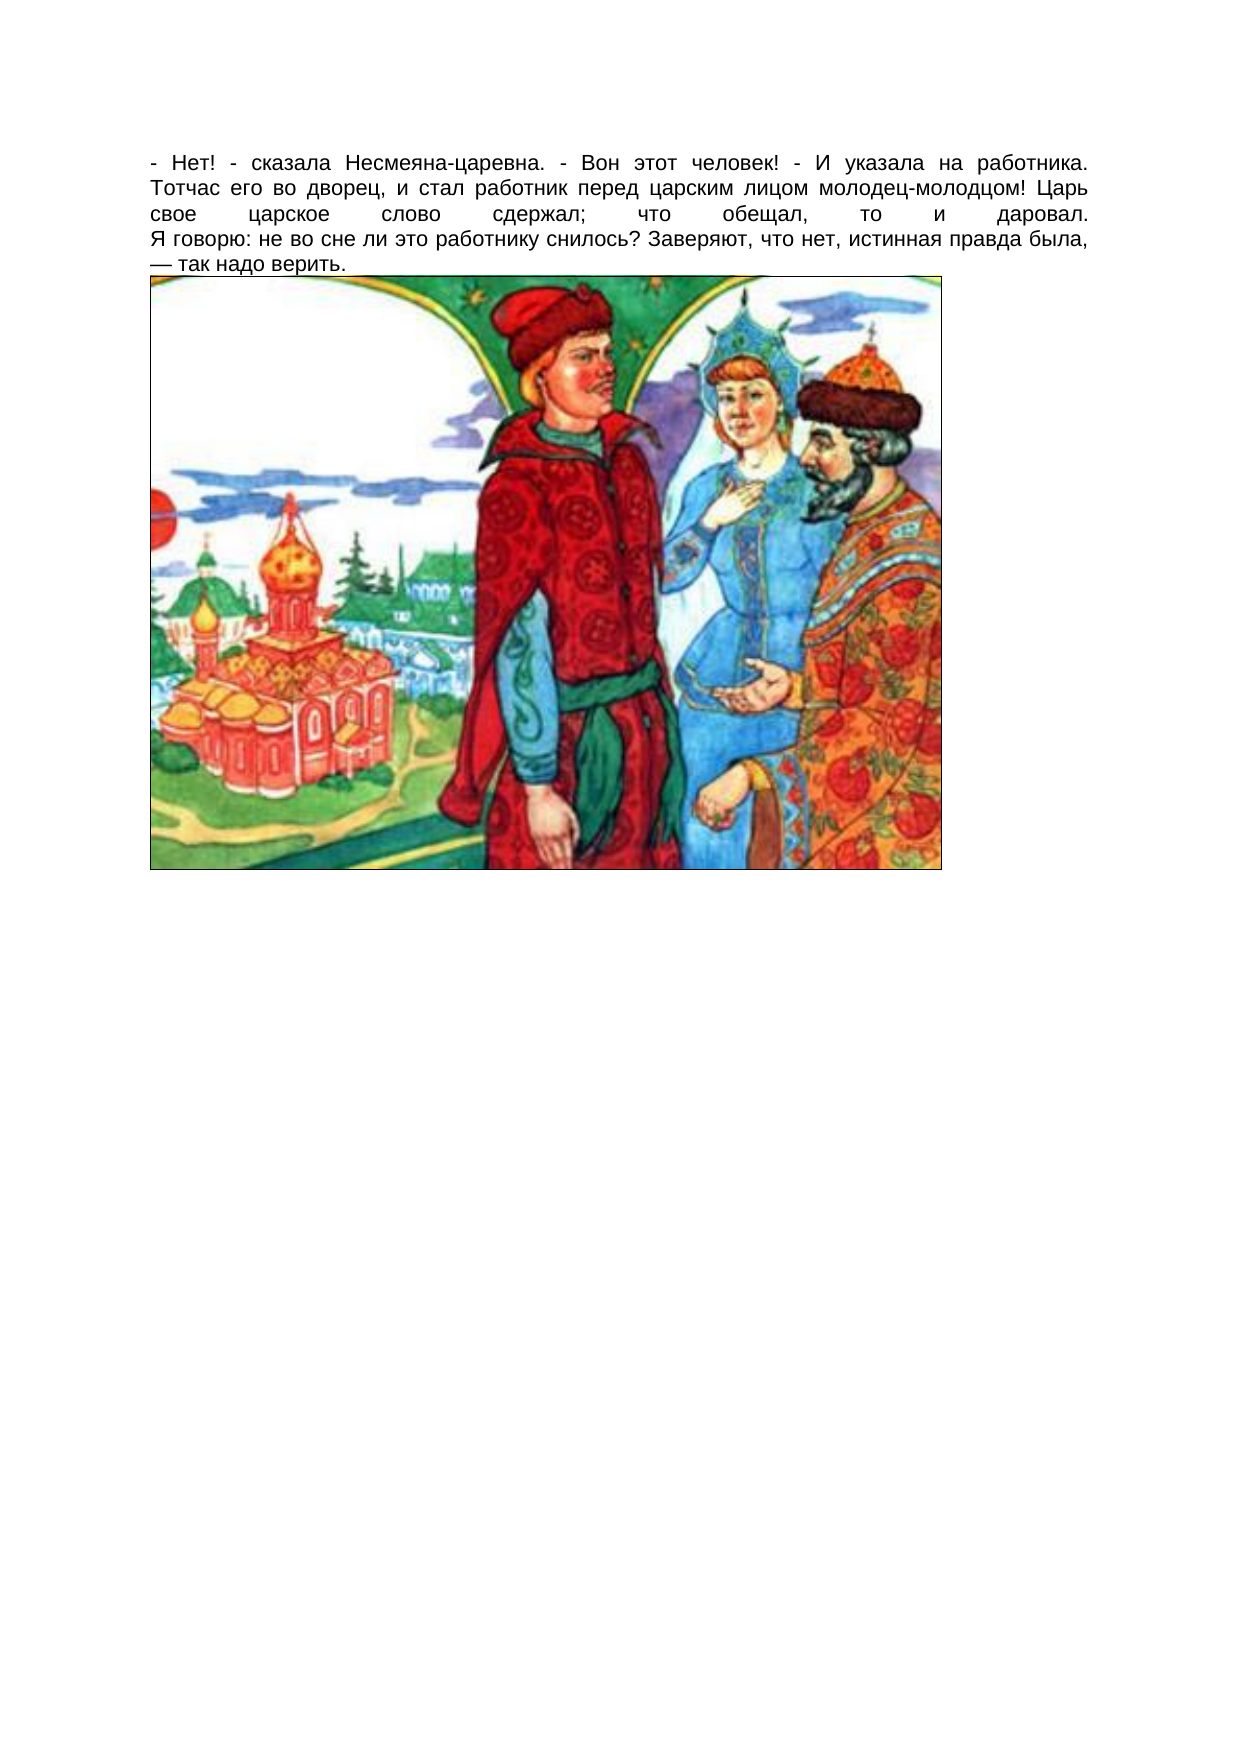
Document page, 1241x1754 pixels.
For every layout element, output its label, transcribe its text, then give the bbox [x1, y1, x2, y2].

text - Нет! - сказала Несмеяна-царевна. - Вон этот человек! - И указала на работника.Тотчас его во дворец, и стал работник перед царским лицом молодец-молодцом! Царь свое царское слово сдержал; что обещал, то и даровал.Я говорю: не во сне ли это работнику снилось? Заверяют, что нет, истинная правда была,— так надо верить. [150, 150, 1090, 276]
picture [151, 277, 941, 869]
